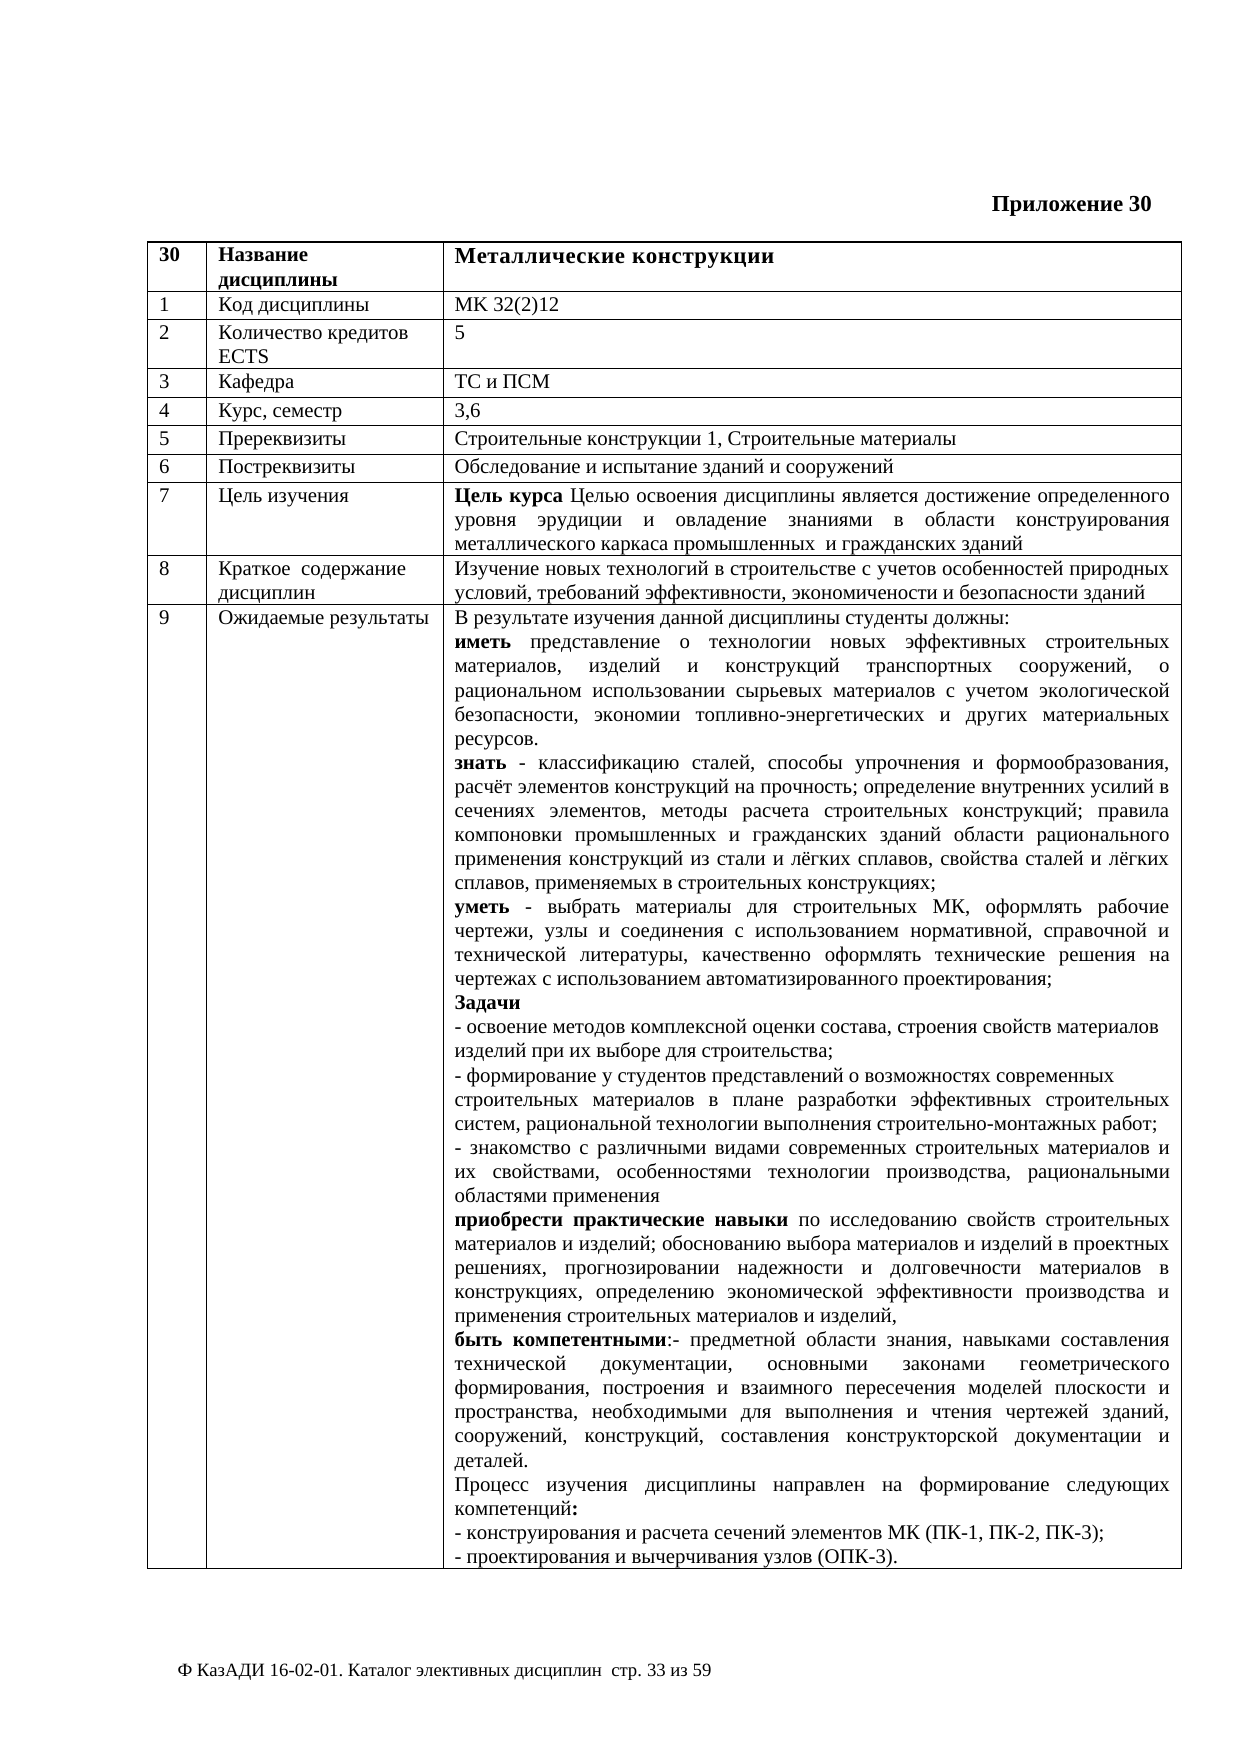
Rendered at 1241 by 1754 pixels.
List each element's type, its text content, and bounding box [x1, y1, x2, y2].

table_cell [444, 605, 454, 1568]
table_cell 5 [444, 320, 1181, 368]
table_cell 5 [148, 426, 206, 453]
table_cell Строительные конструкции 1, Строительные материалы [444, 426, 1181, 453]
table_cell Цель изучения [207, 483, 443, 555]
table_cell 3 [148, 369, 206, 397]
table_header 30 [148, 243, 206, 291]
table_cell Количество кредитов ECTS [207, 320, 443, 368]
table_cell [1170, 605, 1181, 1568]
table_cell 9 [148, 605, 206, 1568]
table_cell Курс, семестр [207, 398, 443, 425]
table_cell Кафедра [207, 369, 443, 397]
table_cell 6 [148, 455, 206, 482]
table_cell Пререквизиты [207, 426, 443, 453]
table_cell 3,6 [444, 398, 1181, 425]
table_cell 1 [148, 292, 206, 319]
table_cell Изучение новых технологий в строительстве с учетов особенностей природных условий, требований эффективности, экономичености и безопасности зданий [444, 556, 1181, 604]
table_cell Постреквизиты [207, 455, 443, 482]
table_cell 7 [148, 483, 206, 555]
table_cell Код дисциплины [207, 292, 443, 319]
table_cell MK 32(2)12 [444, 292, 1181, 319]
table_header Металлические конструкции [444, 243, 1181, 291]
table_cell 2 [148, 320, 206, 368]
table_cell 4 [148, 398, 206, 425]
text Приложение 30 [177, 190, 1152, 217]
table_cell ТС и ПСМ [444, 369, 1181, 397]
table_cell Обследование и испытание зданий и сооружений [444, 455, 1181, 482]
table_cell Краткое содержание дисциплин [207, 556, 443, 604]
table_header Название дисциплины [207, 243, 443, 291]
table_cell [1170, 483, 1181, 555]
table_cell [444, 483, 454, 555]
table_cell Ожидаемые результаты [207, 605, 443, 1568]
table_cell 8 [148, 556, 206, 604]
